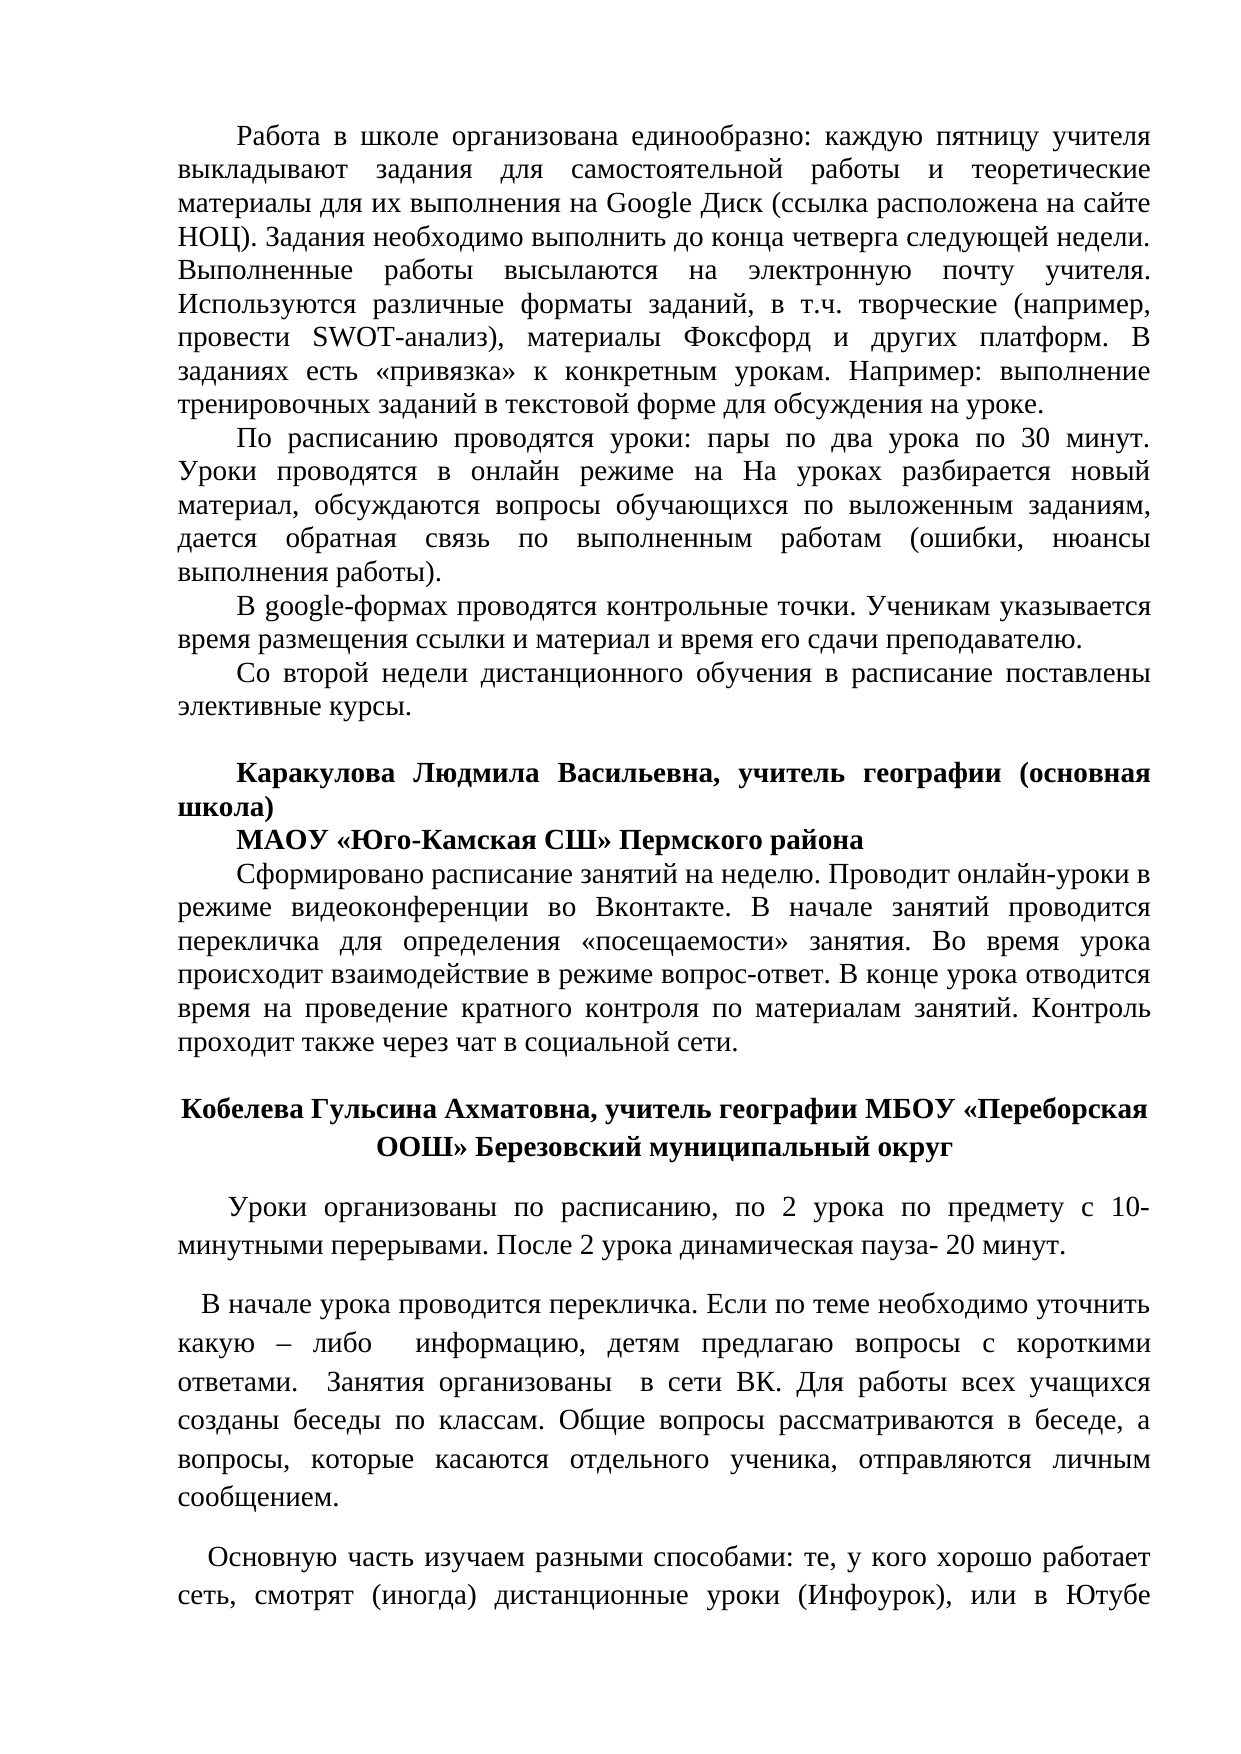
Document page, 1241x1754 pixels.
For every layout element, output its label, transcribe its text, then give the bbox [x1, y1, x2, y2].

text В google-формах проводятся контрольные точки. Ученикам указывается время размещения ссылки и материал и время его сдачи преподавателю. [177, 588, 1152, 655]
text По расписанию проводятся уроки: пары по два урока по 30 минут. Уроки проводятся в онлайн режиме на На уроках разбирается новый материал, обсуждаются вопросы обучающихся по выложенным заданиям, дается обратная связь по выполненным работам (ошибки, нюансы выполнения работы). [177, 420, 1152, 588]
text Со второй недели дистанционного обучения в расписание поставлены элективные курсы. [177, 655, 1152, 722]
text Работа в школе организована единообразно: каждую пятницу учителя выкладывают задания для самостоятельной работы и теоретические материалы для их выполнения на Google Диск (ссылка расположена на сайте НОЦ). Задания необходимо выполнить до конца четверга следующей недели. Выполненные работы высылаются на электронную почту учителя. Используются различные форматы заданий, в т.ч. творческие (например, провести SWOT-анализ), материалы Фоксфорд и других платформ. В заданиях есть «привязка» к конкретным урокам. Например: выполнение тренировочных заданий в текстовой форме для обсуждения на уроке. [177, 118, 1152, 420]
text Каракулова Людмила Васильевна, учитель географии (основная школа) [177, 755, 1152, 822]
text В начале урока проводится перекличка. Если по теме необходимо уточнить какую – либо информацию, детям предлагаю вопросы с короткими ответами. Занятия организованы в сети ВК. Для работы всех учащихся созданы беседы по классам. Общие вопросы рассматриваются в беседе, а вопросы, которые касаются отдельного ученика, отправляются личным сообщением. [177, 1287, 1152, 1513]
text МАОУ «Юго-Камская СШ» Пермского района [177, 822, 1152, 856]
text Сформировано расписание занятий на неделю. Проводит онлайн-уроки в режиме видеоконференции во Вконтакте. В начале занятий проводится перекличка для определения «посещаемости» занятия. Во время урока происходит взаимодействие в режиме вопрос-ответ. В конце урока отводится время на проведение кратного контроля по материалам занятий. Контроль проходит также через чат в социальной сети. [177, 856, 1152, 1057]
text Уроки организованы по расписанию, по 2 урока по предмету с 10-минутными перерывами. После 2 урока динамическая пауза- 20 минут. [177, 1189, 1152, 1261]
text Кобелева Гульсина Ахматовна, учитель географии МБОУ «Переборская ООШ» Березовский муниципальный округ [177, 1091, 1152, 1163]
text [177, 1539, 1152, 1611]
